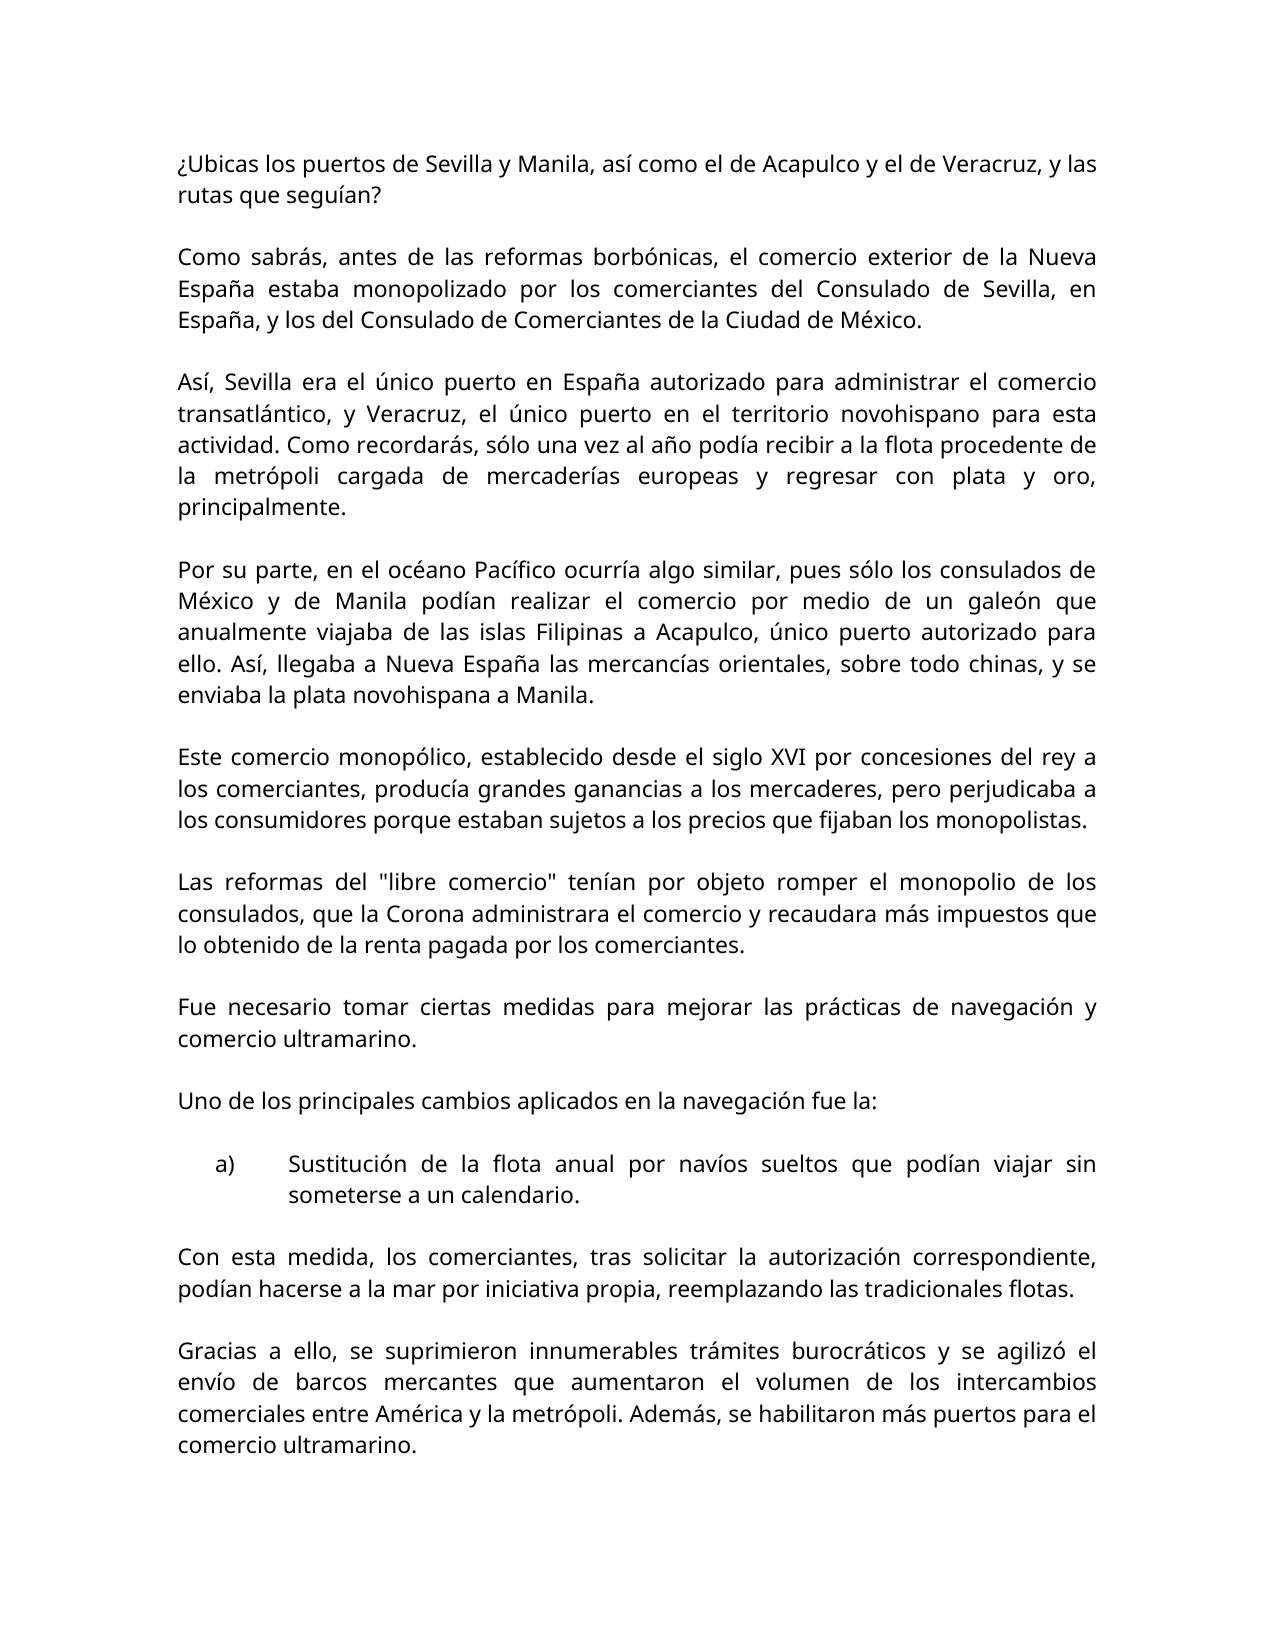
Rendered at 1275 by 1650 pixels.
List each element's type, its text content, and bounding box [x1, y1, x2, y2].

text Con esta medida, los comerciantes, tras solicitar la autorización correspondiente, podían hacerse a la mar por iniciativa propia, reemplazando las tradicionales flotas. [177, 1241, 1098, 1304]
text Las reformas del "libre comercio" tenían por objeto romper el monopolio de los consulados, que la Corona administrara el comercio y recaudara más impuestos que lo obtenido de la renta pagada por los comerciantes. [177, 866, 1098, 960]
text Fue necesario tomar ciertas medidas para mejorar las prácticas de navegación y comercio ultramarino. [177, 991, 1098, 1054]
text Como sabrás, antes de las reformas borbónicas, el comercio exterior de la Nueva España estaba monopolizado por los comerciantes del Consulado de Sevilla, en España, y los del Consulado de Comerciantes de la Ciudad de México. [177, 241, 1098, 335]
text Uno de los principales cambios aplicados en la navegación fue la: [177, 1085, 1098, 1116]
text Gracias a ello, se suprimieron innumerables trámites burocráticos y se agilizó el envío de barcos mercantes que aumentaron el volumen de los intercambios comerciales entre América y la metrópoli. Además, se habilitaron más puertos para el comercio ultramarino. [177, 1335, 1098, 1460]
list Sustitución de la flota anual por navíos sueltos que podían viajar sin someterse a un calendario. [215, 1148, 1098, 1210]
text Por su parte, en el océano Pacífico ocurría algo similar, pues sólo los consulados de México y de Manila podían realizar el comercio por medio de un galeón que anualmente viajaba de las islas Filipinas a Acapulco, único puerto autorizado para ello. Así, llegaba a Nueva España las mercancías orientales, sobre todo chinas, y se enviaba la plata novohispana a Manila. [177, 554, 1098, 710]
text ¿Ubicas los puertos de Sevilla y Manila, así como el de Acapulco y el de Veracruz, y las rutas que seguían? [177, 148, 1098, 210]
text Así, Sevilla era el único puerto en España autorizado para administrar el comercio transatlántico, y Veracruz, el único puerto en el territorio novohispano para esta actividad. Como recordarás, sólo una vez al año podía recibir a la flota procedente de la metrópoli cargada de mercaderías europeas y regresar con plata y oro, principalmente. [177, 366, 1098, 523]
text Este comercio monopólico, establecido desde el siglo XVI por concesiones del rey a los comerciantes, producía grandes ganancias a los mercaderes, pero perjudicaba a los consumidores porque estaban sujetos a los precios que fijaban los monopolistas. [177, 741, 1098, 835]
